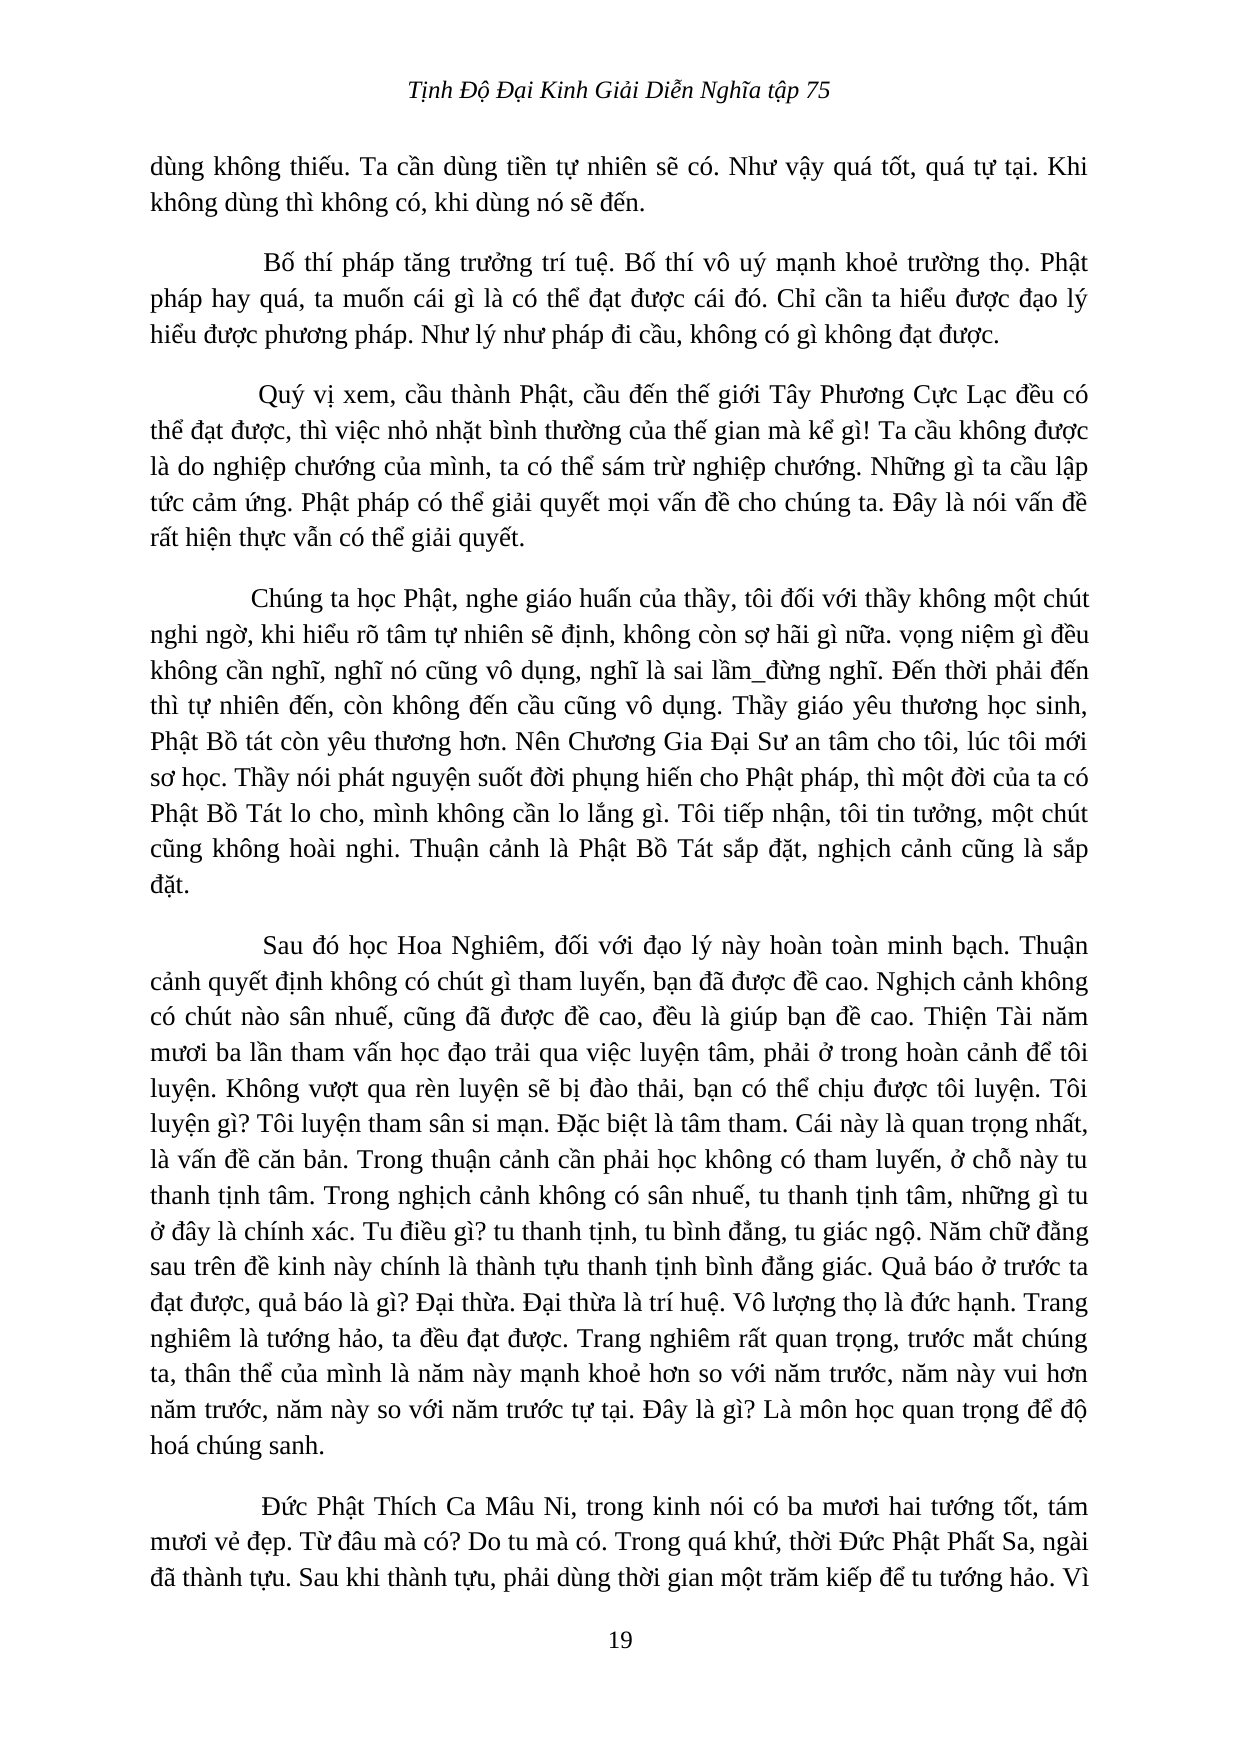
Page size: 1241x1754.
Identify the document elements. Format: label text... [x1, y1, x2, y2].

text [150, 150, 1090, 217]
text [150, 1490, 1090, 1592]
text Sau đó học Hoa Nghiêm, đối với đạo lý này hoàn toàn minh bạch. Thuận cảnh quyết định không có chút gì tham luyến, bạn đã được đề cao. Nghịch cảnh không có chút nào sân nhuế, cũng đã được đề cao, đều là giúp bạn đề cao. Thiện Tài năm mươi ba lần tham vấn học đạo trải qua việc luyện tâm, phải ở trong hoàn cảnh để tôi luyện. Không vượt qua rèn luyện sẽ bị đào thải, bạn có thể chịu được tôi luyện. Tôi luyện gì? Tôi luyện tham sân si mạn. Đặc biệt là tâm tham. Cái này là quan trọng nhất, là vấn đề căn bản. Trong thuận cảnh cần phải học không có tham luyến, ở chỗ này tu thanh tịnh tâm. Trong nghịch cảnh không có sân nhuế, tu thanh tịnh tâm, những gì tu ở đây là chính xác. Tu điều gì? tu thanh tịnh, tu bình đẳng, tu giác ngộ. Năm chữ đằng sau trên đề kinh này chính là thành tựu thanh tịnh bình đẳng giác. Quả báo ở trước ta đạt được, quả báo là gì? Đại thừa. Đại thừa là trí huệ. Vô lượng thọ là đức hạnh. Trang nghiêm là tướng hảo, ta đều đạt được. Trang nghiêm rất quan trọng, trước mắt chúng ta, thân thể của mình là năm này mạnh khoẻ hơn so với năm trước, năm này vui hơn năm trước, năm này so với năm trước tự tại. Đây là gì? Là môn học quan trọng để độ hoá chúng sanh. [150, 929, 1090, 1460]
text Bố thí pháp tăng trưởng trí tuệ. Bố thí vô uý mạnh khoẻ trường thọ. Phật pháp hay quá, ta muốn cái gì là có thể đạt được cái đó. Chỉ cần ta hiểu được đạo lý hiểu được phương pháp. Như lý như pháp đi cầu, không có gì không đạt được. [150, 246, 1090, 349]
text Chúng ta học Phật, nghe giáo huấn của thầy, tôi đối với thầy không một chút nghi ngờ, khi hiểu rõ tâm tự nhiên sẽ định, không còn sợ hãi gì nữa. vọng niệm gì đều không cần nghĩ, nghĩ nó cũng vô dụng, nghĩ là sai lầm_đừng nghĩ. Đến thời phải đến thì tự nhiên đến, còn không đến cầu cũng vô dụng. Thầy giáo yêu thương học sinh, Phật Bồ tát còn yêu thương hơn. Nên Chương Gia Đại Sư an tâm cho tôi, lúc tôi mới sơ học. Thầy nói phát nguyện suốt đời phụng hiến cho Phật pháp, thì một đời của ta có Phật Bồ Tát lo cho, mình không cần lo lắng gì. Tôi tiếp nhận, tôi tin tưởng, một chút cũng không hoài nghi. Thuận cảnh là Phật Bồ Tát sắp đặt, nghịch cảnh cũng là sắp đặt. [150, 582, 1090, 899]
text Quý vị xem, cầu thành Phật, cầu đến thế giới Tây Phương Cực Lạc đều có thể đạt được, thì việc nhỏ nhặt bình thường của thế gian mà kể gì! Ta cầu không được là do nghiệp chướng của mình, ta có thể sám trừ nghiệp chướng. Những gì ta cầu lập tức cảm ứng. Phật pháp có thể giải quyết mọi vấn đề cho chúng ta. Đây là nói vấn đề rất hiện thực vẫn có thể giải quyết. [150, 379, 1090, 553]
